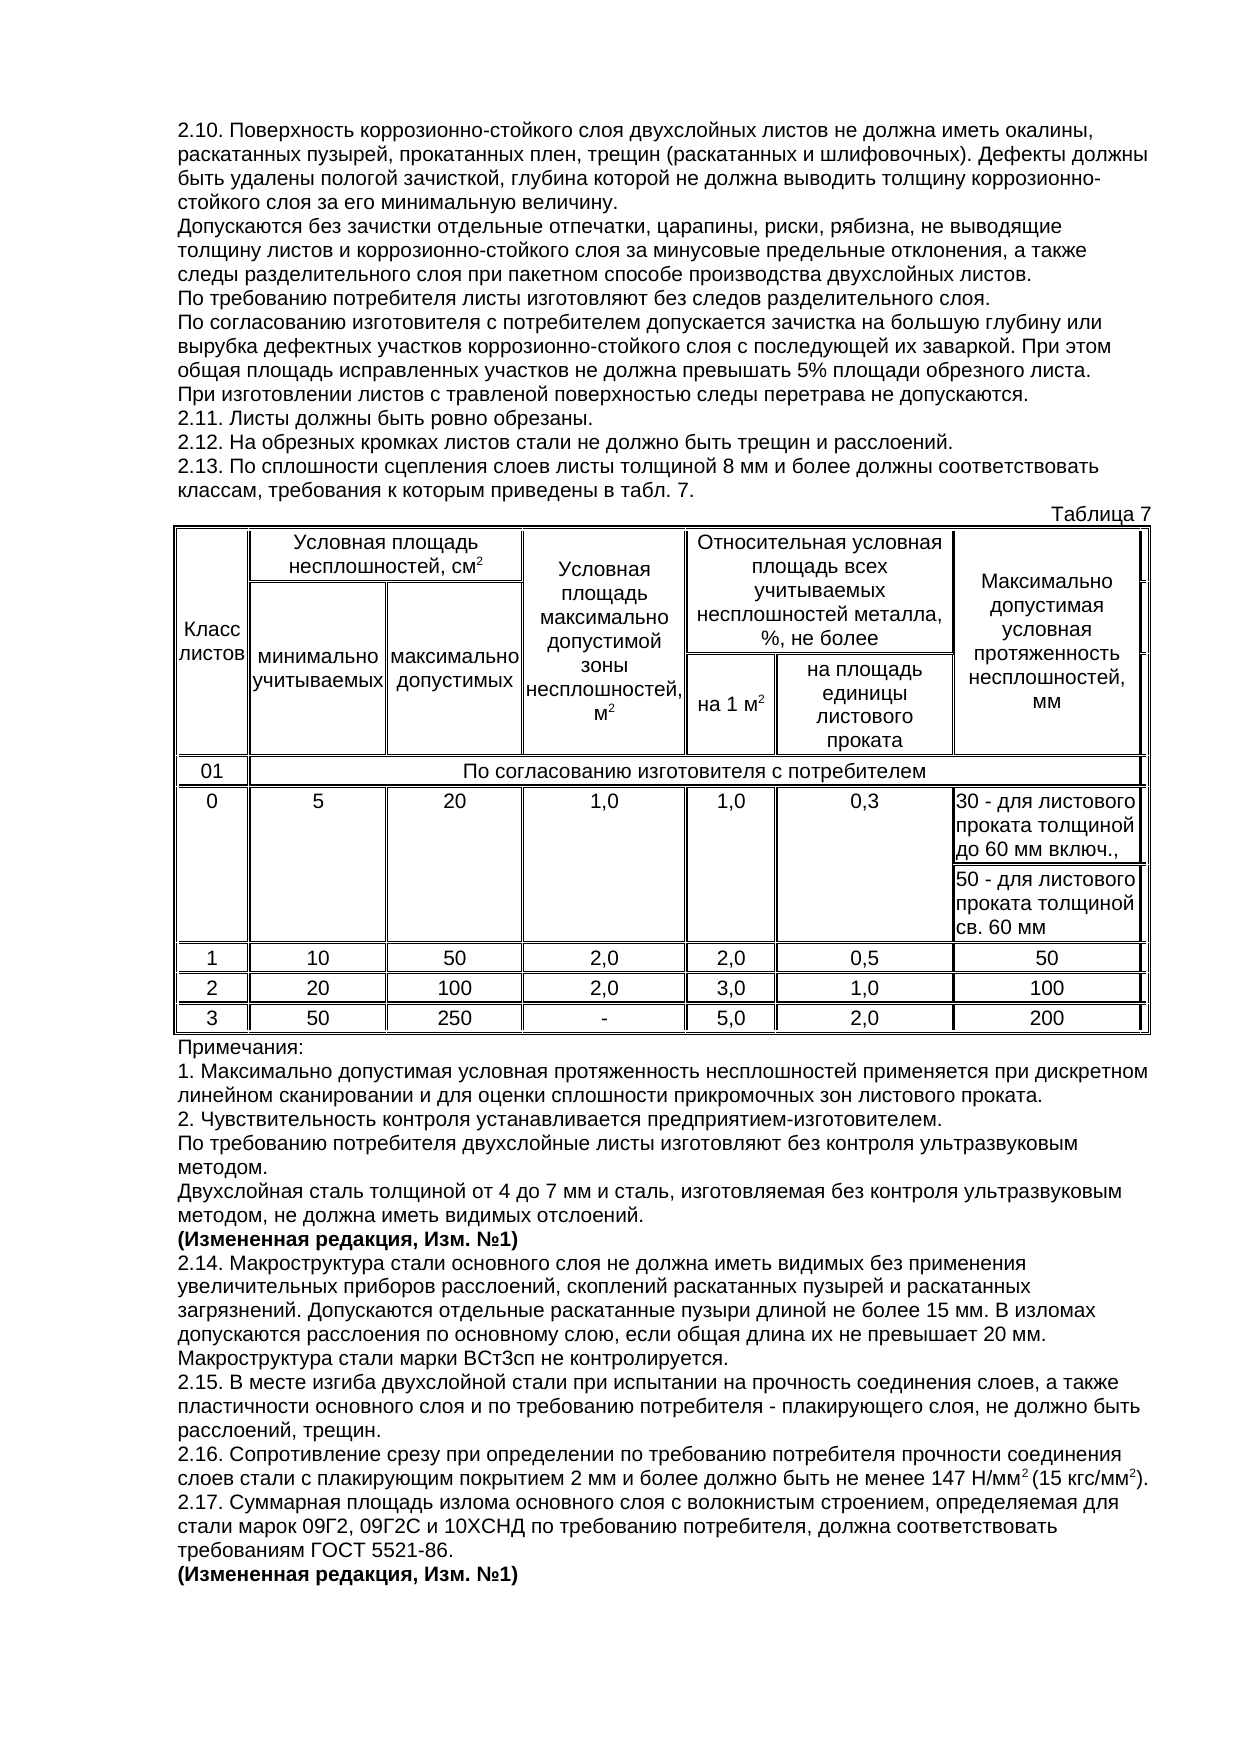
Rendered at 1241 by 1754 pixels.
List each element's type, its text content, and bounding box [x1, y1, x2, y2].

table_cell 200 [953, 1005, 1140, 1031]
text 2.13. По сплошности сцепления слоев листы толщиной 8 мм и более должны соответствовать классам, требования к которым приведены в табл. 7. [177, 453, 1152, 501]
table_cell 1,0 [688, 788, 774, 941]
table_cell 5,0 [686, 1001, 776, 1031]
text 2.16. Сопротивление срезу при определении по требованию потребителя прочности соединения слоев стали с плакирующим покрытием 2 мм и более должно быть не менее 147 Н/мм2 (15 кгс/мм2). [177, 1442, 1152, 1490]
table_cell 0,3 [778, 788, 952, 941]
text 2. Чувствительность контроля устанавливается предприятием-изготовителем. [177, 1107, 1152, 1131]
table_cell 10 [251, 944, 385, 971]
table_cell 100 [388, 974, 521, 1001]
table_cell 50 [388, 944, 521, 971]
text 2.14. Макроструктура стали основного слоя не должна иметь видимых без применения увеличительных приборов расслоений, скоплений раскатанных пузырей и раскатанных загрязнений. Допускаются отдельные раскатанные пузыри длиной не более 15 мм. В изломах допускаются расслоения по основному слою, если общая длина их не превышает 20 мм. [177, 1250, 1152, 1346]
table_cell 1,0 [524, 788, 684, 941]
table_cell 2,0 [776, 1005, 953, 1031]
table_cell 50 [249, 1005, 387, 1031]
table_cell [1140, 1001, 1148, 1031]
table_header Относительная условная площадь всех учитываемых несплошностей металла, %, не более [686, 529, 953, 652]
table_cell [1142, 784, 1148, 862]
table_cell 5 [251, 788, 385, 941]
text По требованию потребителя листы изготовляют без следов разделительного слоя. [177, 286, 1152, 310]
table_cell [1140, 971, 1149, 1001]
table_cell 2,0 [688, 944, 774, 971]
text 2.15. В месте изгиба двухслойной стали при испытании на прочность соединения слоев, а также пластичности основного слоя и по требованию потребителя - плакирующего слоя, не должно быть расслоений, трещин. [177, 1370, 1152, 1442]
table_cell 2,0 [524, 944, 684, 971]
text По требованию потребителя двухслойные листы изготовляют без контроля ультразвуковым методом. [177, 1131, 1152, 1178]
table_cell на площадь единицы листового проката [778, 655, 952, 754]
table_cell 01 [175, 754, 249, 784]
table_cell [1140, 652, 1149, 754]
text 2.10. Поверхность коррозионно-стойкого слоя двухслойных листов не должна иметь окалины, раскатанных пузырей, прокатанных плен, трещин (раскатанных и шлифовочных). Дефекты должны быть удалены пологой зачисткой, глубина которой не должна выводить толщину коррозионно-стойкого слоя за его минимальную величину. [177, 118, 1152, 214]
text Макроструктура стали марки ВСт3сп не контролируется. [177, 1346, 1152, 1370]
text 2.17. Суммарная площадь излома основного слоя с волокнистым строением, определяемая для стали марок 09Г2, 09Г2С и 10ХСНД по требованию потребителя, должна соответствовать требованиям ГОСТ 5521-86. [177, 1490, 1152, 1562]
table_cell минимально учитываемых [251, 583, 385, 754]
text (Измененная редакция, Изм. №1) [177, 1562, 1152, 1586]
table_cell 50 [955, 944, 1139, 971]
table_cell 0 [177, 784, 247, 941]
table_cell [1140, 754, 1149, 784]
table_header Условная площадь максимально допустимой зоны несплошностей, м2 [523, 527, 686, 754]
table_cell 250 [387, 1005, 522, 1031]
text По согласованию изготовителя с потребителем допускается зачистка на большую глубину или вырубка дефектных участков коррозионно-стойкого слоя с последующей их заваркой. При этом общая площадь исправленных участков не должна превышать 5% площади обрезного листа. [177, 310, 1152, 382]
table_cell 3,0 [688, 974, 774, 1001]
text Таблица 7 [177, 501, 1152, 525]
table_header [1140, 529, 1148, 580]
table_cell 3 [177, 1001, 249, 1031]
table_cell 1,0 [778, 974, 952, 1001]
table_cell 20 [251, 974, 385, 1001]
table_cell 2,0 [524, 974, 684, 1001]
text Допускаются без зачистки отдельные отпечатки, царапины, риски, рябизна, не выводящие толщину листов и коррозионно-стойкого слоя за минусовые предельные отклонения, а также следы разделительного слоя при пакетном способе производства двухслойных листов. [177, 214, 1152, 286]
table_cell [1140, 580, 1149, 652]
text 1. Максимально допустимая условная протяженность несплошностей применяется при дискретном линейном сканировании и для оценки сплошности прикромочных зон листового проката. [177, 1059, 1152, 1107]
table_cell на 1 м2 [688, 655, 774, 754]
text 2.12. На обрезных кромках листов стали не должно быть трещин и расслоений. [177, 429, 1152, 453]
table_header Условная площадь несплошностей, см2 [249, 529, 522, 580]
table_header Класс листов [177, 527, 249, 754]
table_cell 1 [175, 941, 249, 971]
table_header Максимально допустимая условная протяженность несплошностей, мм [953, 529, 1140, 754]
text 2.11. Листы должны быть ровно обрезаны. [177, 406, 1152, 429]
table_cell 100 [955, 974, 1139, 1001]
table_cell [1142, 862, 1148, 941]
text Двухслойная сталь толщиной от 4 до 7 мм и сталь, изготовляемая без контроля ультразвуковым методом, не должна иметь видимых отслоений. [177, 1178, 1152, 1226]
text Примечания: [177, 1035, 1152, 1059]
table_cell 30 - для листового проката толщиной до 60 мм включ., [955, 788, 1139, 862]
table_cell По согласованию изготовителя с потребителем [251, 757, 1139, 784]
text (Измененная редакция, Изм. №1) [177, 1226, 1152, 1250]
table_cell - [523, 1001, 686, 1031]
table_cell [1140, 941, 1149, 971]
table_cell 0,5 [778, 944, 952, 971]
table_cell максимально допустимых [388, 583, 521, 754]
table_cell 20 [388, 788, 521, 941]
text При изготовлении листов с травленой поверхностью следы перетрава не допускаются. [177, 382, 1152, 406]
table_cell 2 [175, 971, 249, 1001]
table_cell 50 - для листового проката толщиной св. 60 мм [955, 866, 1139, 941]
